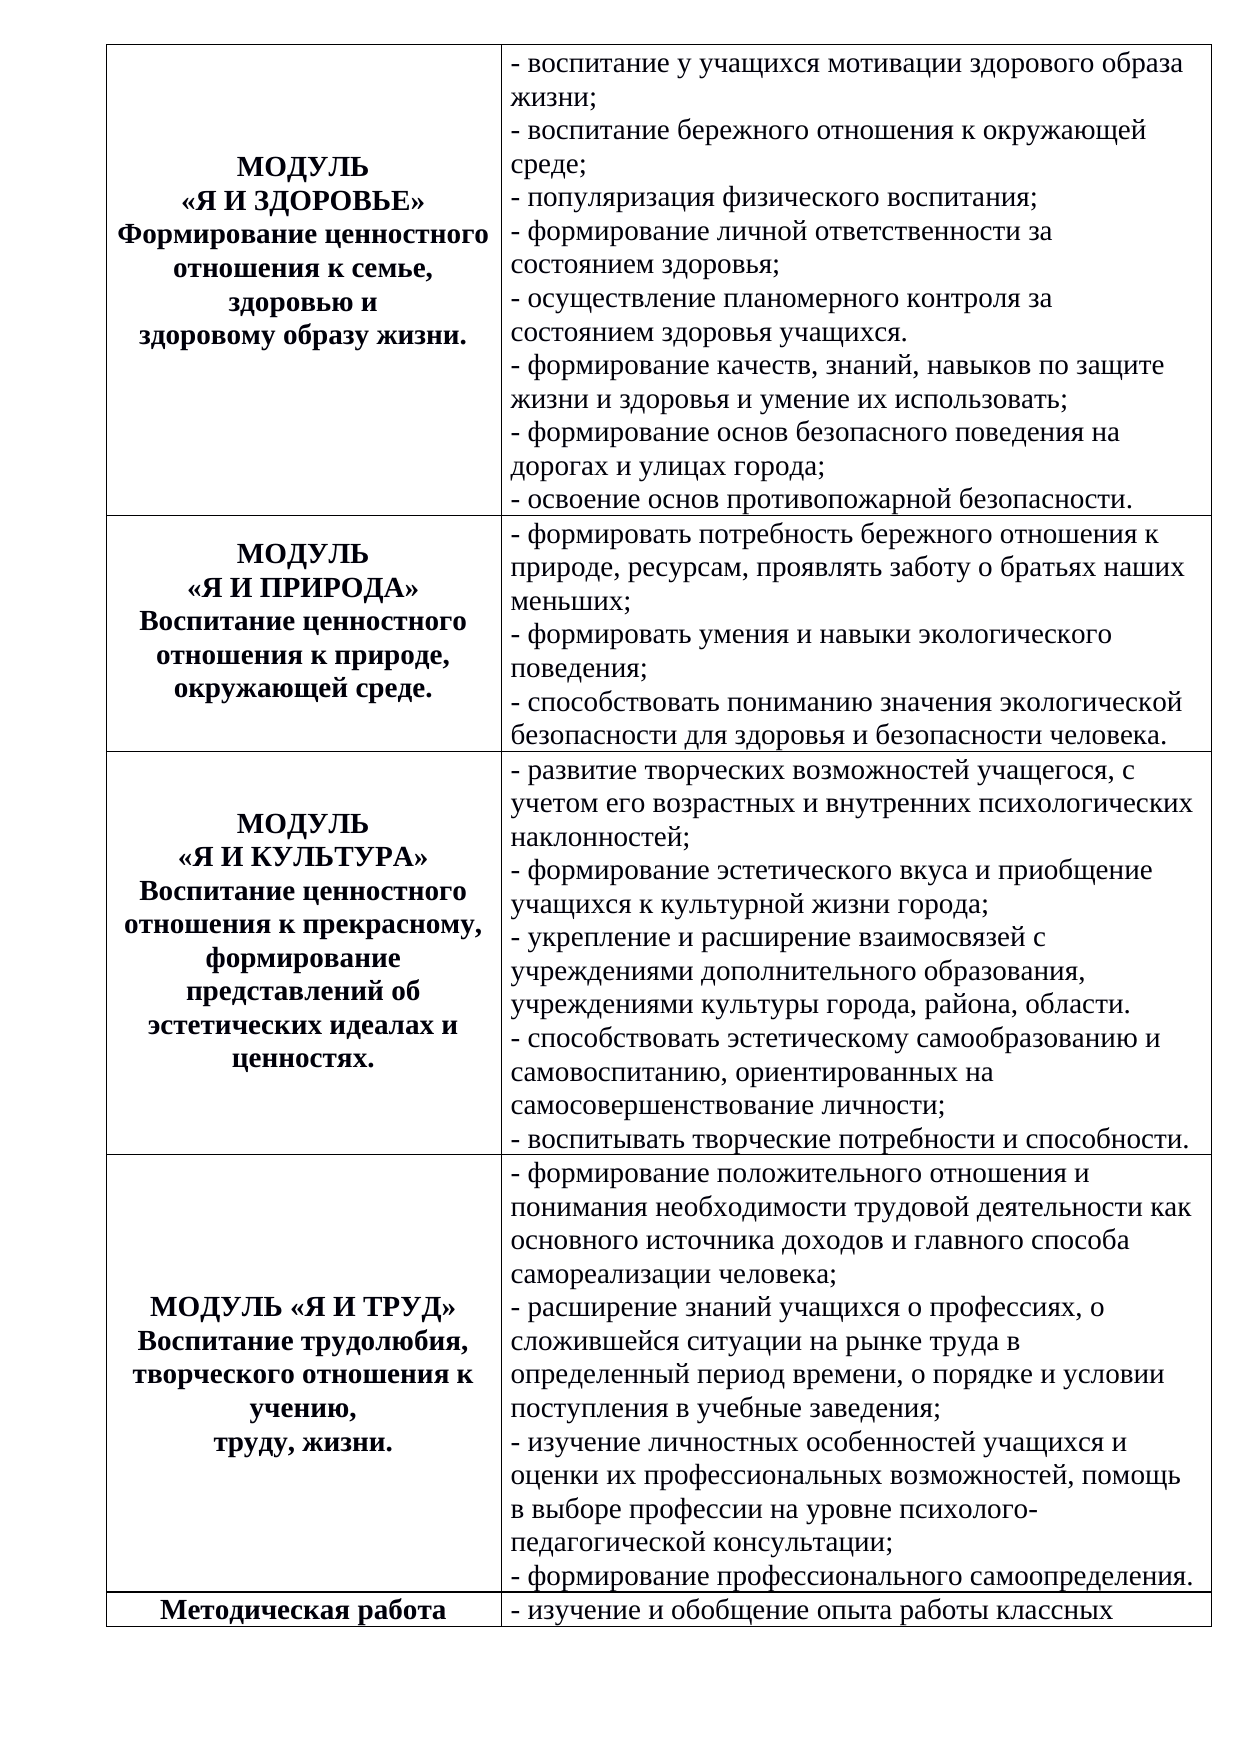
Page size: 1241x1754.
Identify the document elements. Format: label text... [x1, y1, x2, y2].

table_cell - воспитание у учащихся мотивации здорового образа жизни; - воспитание бережного отношения к окружающей среде; - популяризация физического воспитания; - формирование личной ответственности за состоянием здоровья; - осуществление планомерного контроля за состоянием здоровья учащихся. - формирование качеств, знаний, навыков по защите жизни и здоровья и умение их использовать; - формирование основ безопасного поведения на дорогах и улицах города; - освоение основ противопожарной безопасности. [502, 45, 1211, 515]
table_cell - формировать потребность бережного отношения к природе, ресурсам, проявлять заботу о братьях наших меньших; - формировать умения и навыки экологического поведения; - способствовать пониманию значения экологической безопасности для здоровья и безопасности человека. [502, 516, 1211, 751]
table_cell - формирование положительного отношения и понимания необходимости трудовой деятельности как основного источника доходов и главного способа самореализации человека; - расширение знаний учащихся о профессиях, о сложившейся ситуации на рынке труда в определенный период времени, о порядке и условии поступления в учебные заведения; - изучение личностных особенностей учащихся и оценки их профессиональных возможностей, помощь в выборе профессии на уровне психолого-педагогической консультации; - формирование профессионального самоопределения. [502, 1155, 1211, 1591]
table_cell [502, 1593, 1211, 1626]
table_cell - развитие творческих возможностей учащегося, с учетом его возрастных и внутренних психологических наклонностей; - формирование эстетического вкуса и приобщение учащихся к культурной жизни города; - укрепление и расширение взаимосвязей с учреждениями дополнительного образования, учреждениями культуры города, района, области. - способствовать эстетическому самообразованию и самовоспитанию, ориентированных на самосовершенствование личности; - воспитывать творческие потребности и способности. [502, 752, 1211, 1154]
table_cell МОДУЛЬ «Я И КУЛЬТУРА» Воспитание ценностного отношения к прекрасному, формирование представлений об эстетических идеалах и ценностях. [107, 752, 501, 1154]
table_cell МОДУЛЬ «Я И ТРУД» Воспитание трудолюбия, творческого отношения к учению, труду, жизни. [107, 1155, 501, 1591]
table_cell МОДУЛЬ «Я И ПРИРОДА» Воспитание ценностного отношения к природе, окружающей среде. [107, 516, 501, 751]
table_cell МОДУЛЬ «Я И ЗДОРОВЬЕ» Формирование ценностного отношения к семье, здоровью и здоровому образу жизни. [107, 45, 501, 515]
table_cell Методическая работа [107, 1593, 501, 1626]
